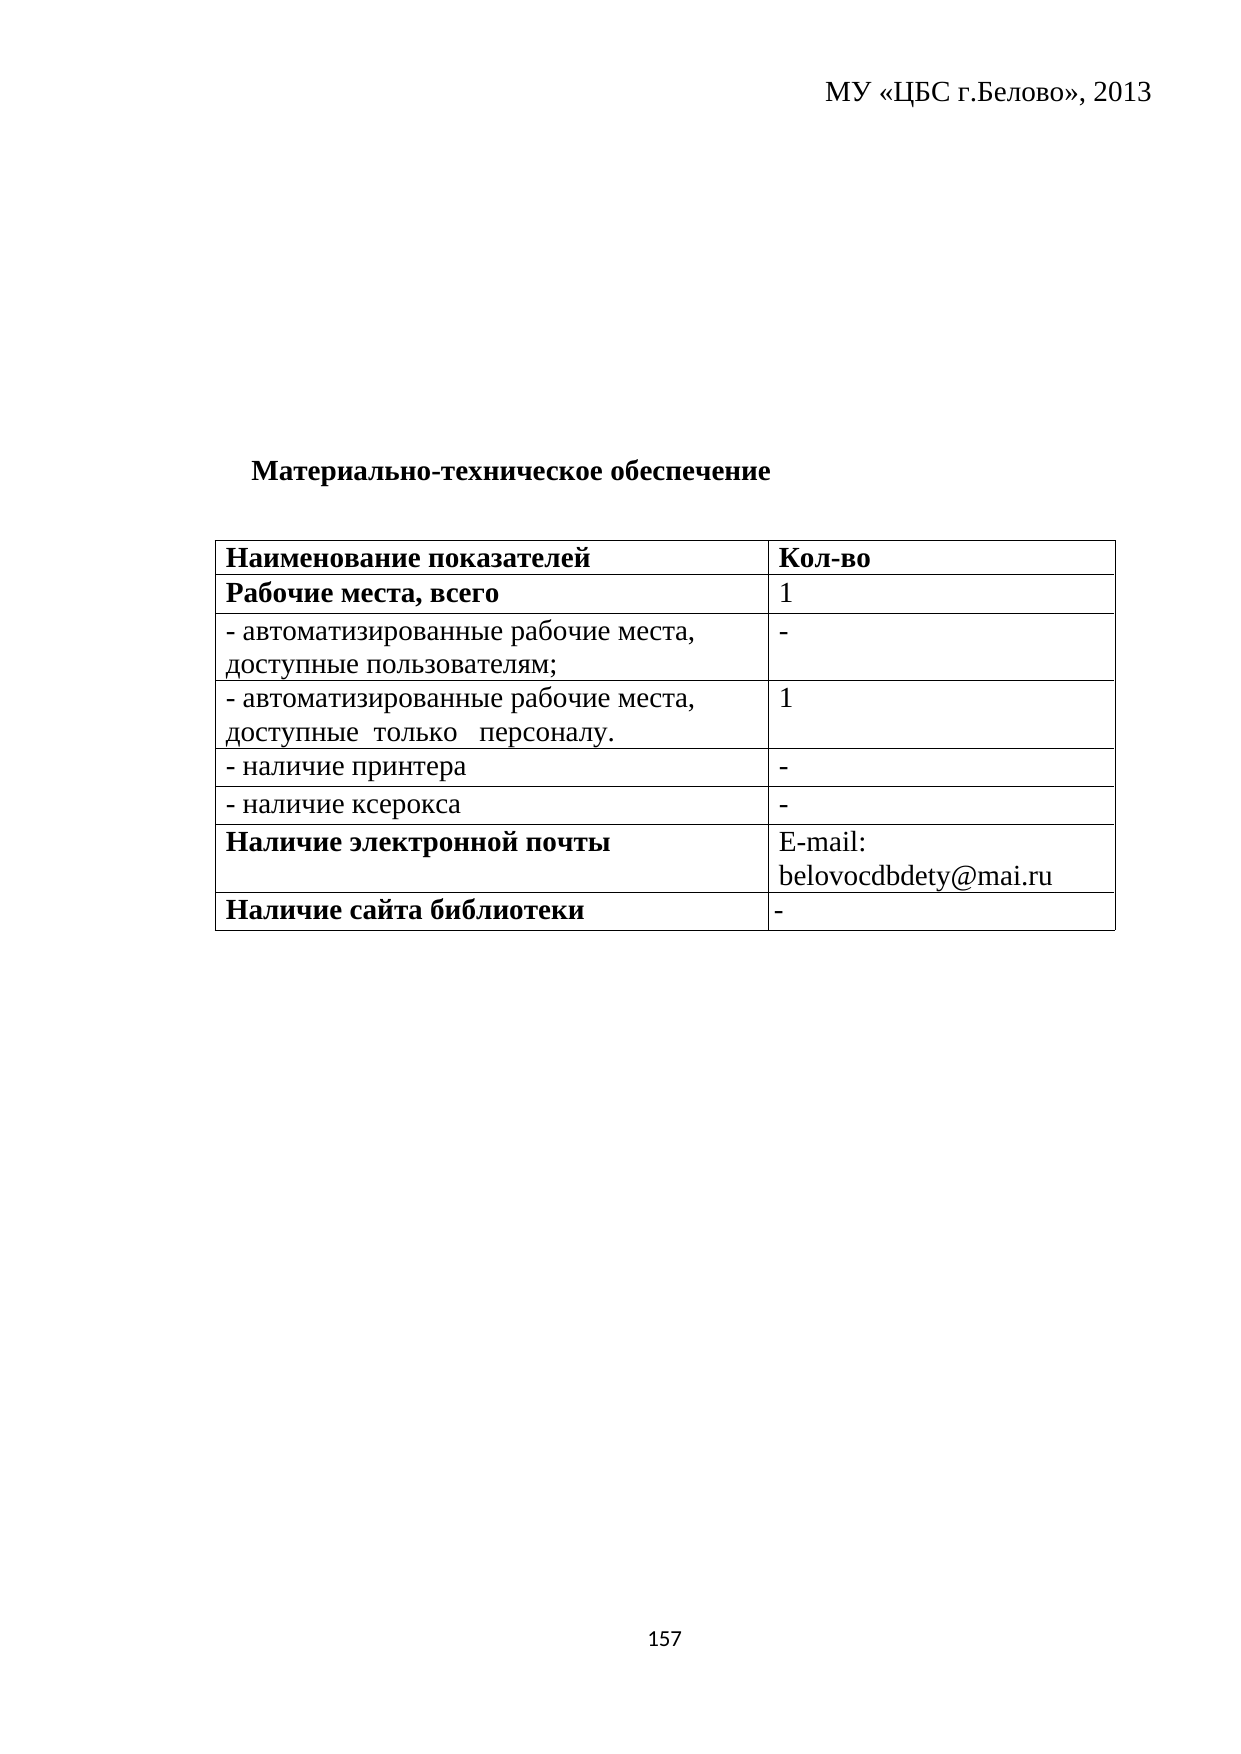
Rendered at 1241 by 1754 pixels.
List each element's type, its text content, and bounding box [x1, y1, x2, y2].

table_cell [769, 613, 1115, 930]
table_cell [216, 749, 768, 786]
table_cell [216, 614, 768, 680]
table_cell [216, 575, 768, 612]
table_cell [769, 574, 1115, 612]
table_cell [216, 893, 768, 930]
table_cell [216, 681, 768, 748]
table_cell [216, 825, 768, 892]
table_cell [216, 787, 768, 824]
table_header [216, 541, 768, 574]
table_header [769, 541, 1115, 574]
subtitle Материально-техническое обеспечение [177, 453, 1152, 487]
